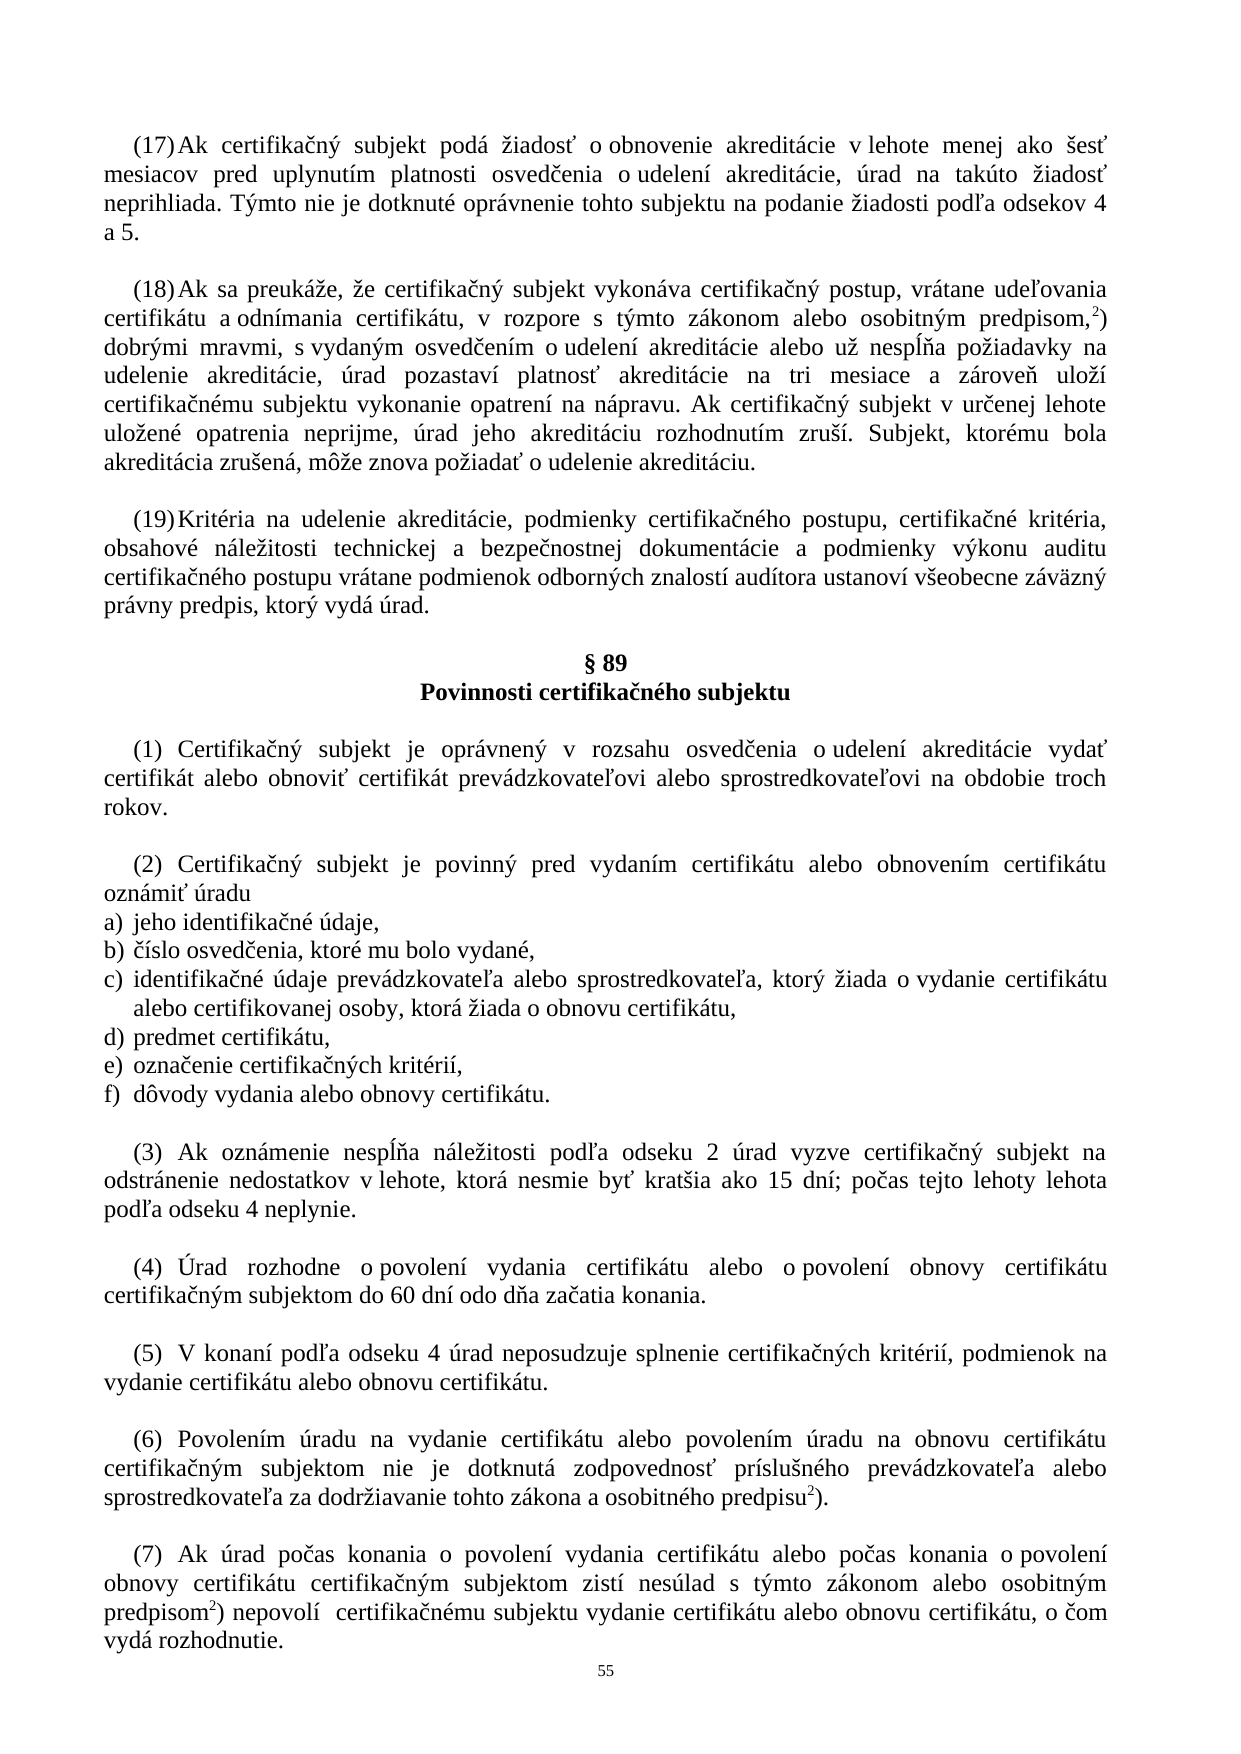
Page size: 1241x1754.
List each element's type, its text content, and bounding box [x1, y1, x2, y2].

list dôvody vydania alebo obnovy certifikátu. [103, 1079, 1107, 1108]
list identifikačné údaje prevádzkovateľa alebo sprostredkovateľa, ktorý žiada o vydanie certifikátu alebo certifikovanej osoby, ktorá žiada o obnovu certifikátu, [103, 964, 1107, 1022]
list Ak oznámenie nespĺňa náležitosti podľa odseku 2 úrad vyzve certifikačný subjekt na odstránenie nedostatkov v lehote, ktorá nesmie byť kratšia ako 15 dní; počas tejto lehoty lehota podľa odseku 4 neplynie. [103, 1137, 1107, 1223]
subtitle Povinnosti certifikačného subjektu [103, 677, 1107, 706]
list Ak sa preukáže, že certifikačný subjekt vykonáva certifikačný postup, vrátane udeľovania certifikátu a odnímania certifikátu, v rozpore s týmto zákonom alebo osobitným predpisom,2) dobrými mravmi, s vydaným osvedčením o udelení akreditácie alebo už nespĺňa požiadavky na udelenie akreditácie, úrad pozastaví platnosť akreditácie na tri mesiace a zároveň uloží certifikačnému subjektu vykonanie opatrení na nápravu. Ak certifikačný subjekt v určenej lehote uložené opatrenia neprijme, úrad jeho akreditáciu rozhodnutím zruší. Subjekt, ktorému bola akreditácia zrušená, môže znova požiadať o udelenie akreditáciu. [103, 274, 1107, 476]
list Ak úrad počas konania o povolení vydania certifikátu alebo počas konania o povolení obnovy certifikátu certifikačným subjektom zistí nesúlad s týmto zákonom alebo osobitným predpisom2) nepovolí certifikačnému subjektu vydanie certifikátu alebo obnovu certifikátu, o čom vydá rozhodnutie. [103, 1539, 1107, 1654]
list Úrad rozhodne o povolení vydania certifikátu alebo o povolení obnovy certifikátu certifikačným subjektom do 60 dní odo dňa začatia konania. [103, 1252, 1107, 1309]
list Certifikačný subjekt je oprávnený v rozsahu osvedčenia o udelení akreditácie vydať certifikát alebo obnoviť certifikát prevádzkovateľovi alebo sprostredkovateľovi na obdobie troch rokov. [103, 734, 1107, 821]
list Kritéria na udelenie akreditácie, podmienky certifikačného postupu, certifikačné kritéria, obsahové náležitosti technickej a bezpečnostnej dokumentácie a podmienky výkonu auditu certifikačného postupu vrátane podmienok odborných znalostí audítora ustanoví všeobecne záväzný právny predpis, ktorý vydá úrad. [103, 504, 1107, 619]
list číslo osvedčenia, ktoré mu bolo vydané, [103, 936, 1107, 964]
list V konaní podľa odseku 4 úrad neposudzuje splnenie certifikačných kritérií, podmienok na vydanie certifikátu alebo obnovu certifikátu. [103, 1338, 1107, 1396]
list jeho identifikačné údaje, [103, 907, 1107, 936]
list Certifikačný subjekt je povinný pred vydaním certifikátu alebo obnovením certifikátu oznámiť úradu [103, 849, 1107, 907]
list Ak certifikačný subjekt podá žiadosť o obnovenie akreditácie v lehote menej ako šesť mesiacov pred uplynutím platnosti osvedčenia o udelení akreditácie, úrad na takúto žiadosť neprihliada. Týmto nie je dotknuté oprávnenie tohto subjektu na podanie žiadosti podľa odsekov 4 a 5. [103, 131, 1107, 246]
list predmet certifikátu, [103, 1022, 1107, 1051]
list Povolením úradu na vydanie certifikátu alebo povolením úradu na obnovu certifikátu certifikačným subjektom nie je dotknutá zodpovednosť príslušného prevádzkovateľa alebo sprostredkovateľa za dodržiavanie tohto zákona a osobitného predpisu2). [103, 1424, 1107, 1511]
list označenie certifikačných kritérií, [103, 1051, 1107, 1079]
